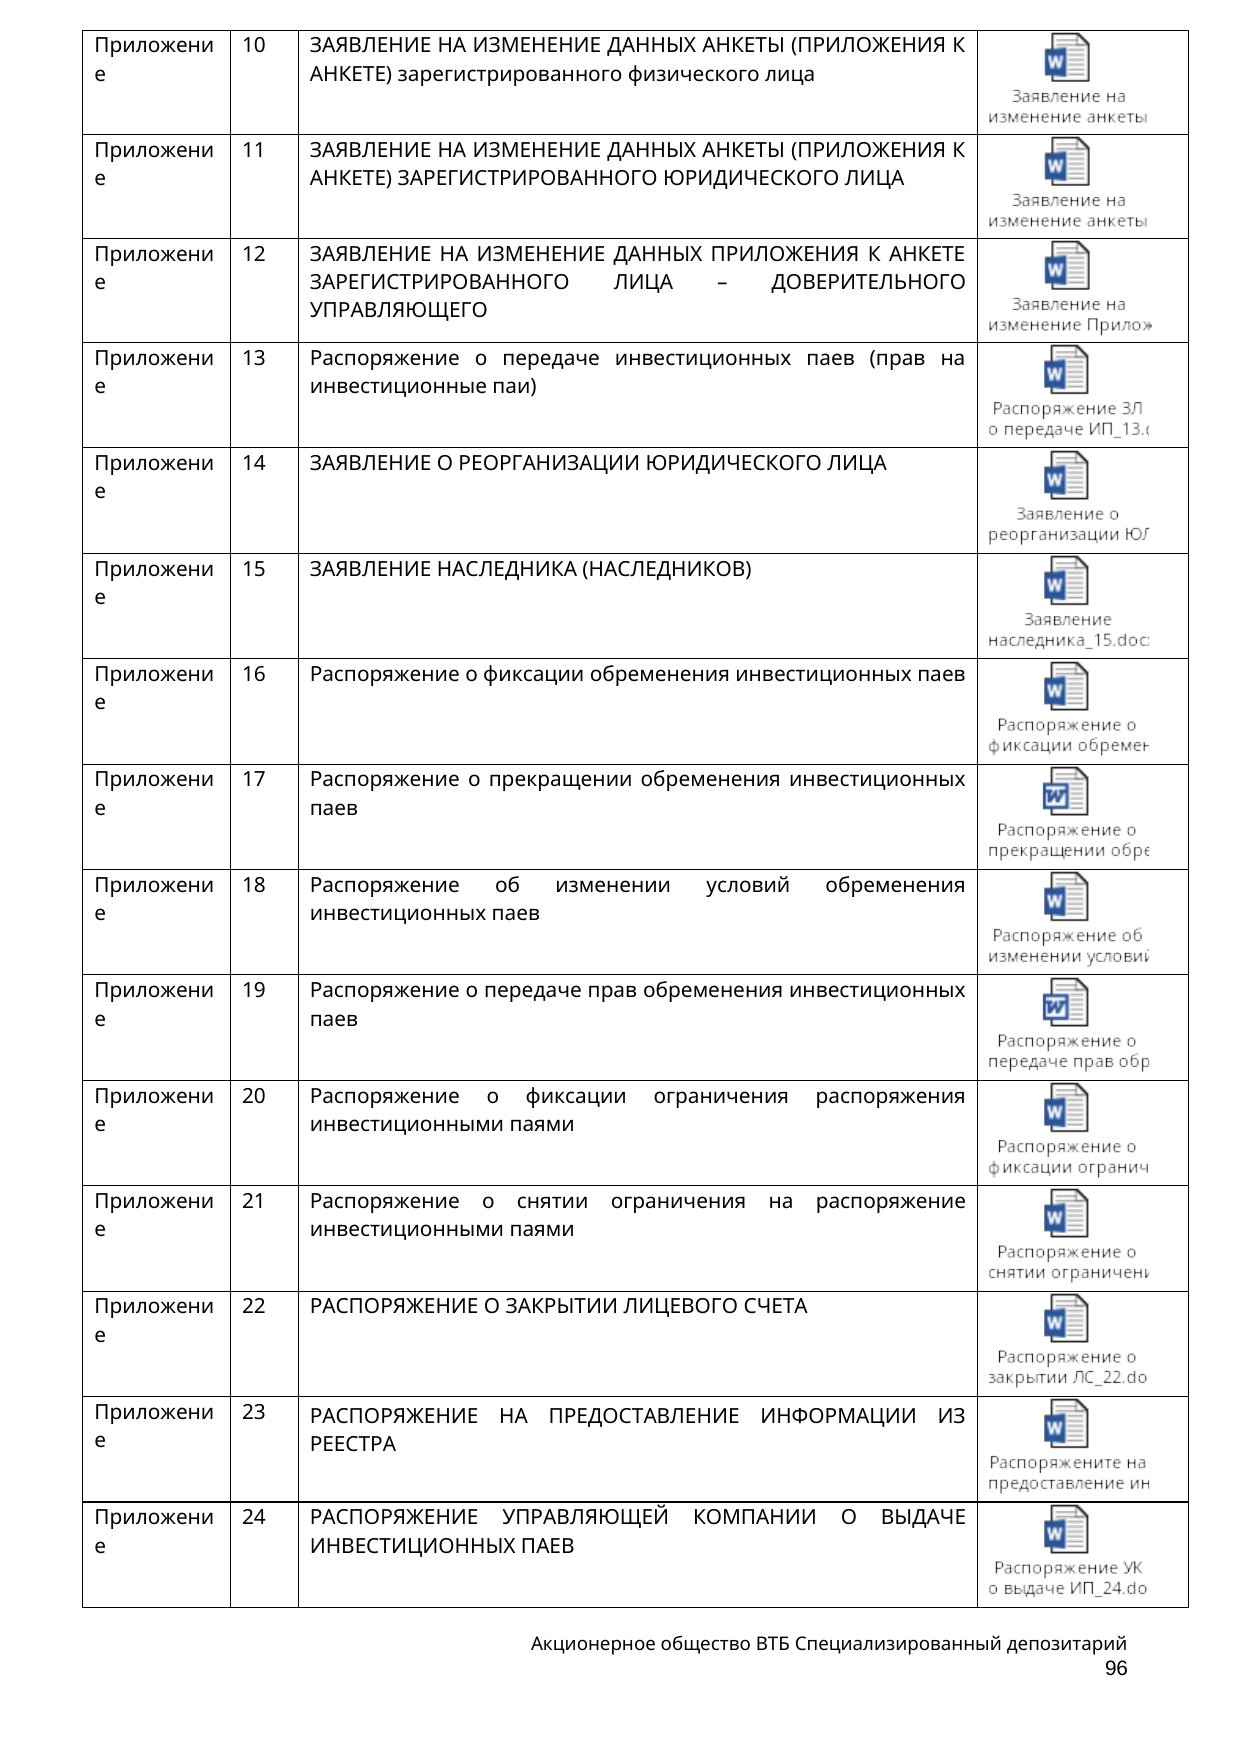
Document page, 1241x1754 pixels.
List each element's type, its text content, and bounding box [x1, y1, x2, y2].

table_cell Приложение [83, 554, 230, 658]
table_cell Приложение [83, 135, 230, 238]
table_cell Приложение [83, 1292, 230, 1396]
table_cell ЗАЯВЛЕНИЕ НАСЛЕДНИКА (НАСЛЕДНИКОВ) [299, 554, 977, 658]
table_cell Распоряжение об изменении условий обременения инвестиционных паев [299, 870, 977, 974]
table_cell [978, 1292, 1188, 1396]
table_cell Распоряжение о фиксации ограничения распоряжения инвестиционными паями [299, 1081, 977, 1185]
table_cell [978, 31, 1188, 134]
table_cell [978, 870, 1188, 974]
table_cell Приложение [83, 1397, 230, 1501]
table_cell 21 [231, 1186, 298, 1291]
table_cell Приложение [83, 343, 230, 447]
table_cell Приложение [83, 975, 230, 1080]
table_cell ЗАЯВЛЕНИЕ НА ИЗМЕНЕНИЕ ДАННЫХ ПРИЛОЖЕНИЯ К АНКЕТЕ ЗАРЕГИСТРИРОВАННОГО ЛИЦА – ДОВЕРИТЕЛЬНОГО УПРАВЛЯЮЩЕГО [299, 239, 977, 342]
table_cell Приложение [83, 765, 230, 869]
table_cell 11 [231, 135, 298, 238]
table_cell ЗАЯВЛЕНИЕ О РЕОРГАНИЗАЦИИ ЮРИДИЧЕСКОГО ЛИЦА [299, 448, 977, 553]
table_cell [978, 659, 1188, 763]
table_cell 20 [231, 1081, 298, 1185]
table_cell Распоряжение о снятии ограничения на распоряжение инвестиционными паями [299, 1186, 977, 1291]
table_cell Приложение [83, 659, 230, 763]
table_cell Приложение [83, 239, 230, 342]
table_cell 17 [231, 765, 298, 869]
table_cell 15 [231, 554, 298, 658]
table_cell Приложение [83, 870, 230, 974]
table_cell Приложение [83, 31, 230, 134]
table_cell Приложение [83, 1186, 230, 1291]
table_cell [978, 554, 1188, 658]
table_cell РАСПОРЯЖЕНИЕ О ЗАКРЫТИИ ЛИЦЕВОГО СЧЕТА [299, 1292, 977, 1396]
table_cell Приложение [83, 1081, 230, 1185]
table_cell [978, 448, 1188, 553]
table_cell [978, 765, 1188, 869]
table_cell [978, 1081, 1188, 1185]
table_cell 18 [231, 870, 298, 974]
table_cell 10 [231, 31, 298, 134]
table_cell 14 [231, 448, 298, 553]
table_cell [978, 239, 1188, 342]
table_cell Распоряжение о передаче прав обременения инвестиционных паев [299, 975, 977, 1080]
table_cell Распоряжение о передаче инвестиционных паев (прав на инвестиционные паи) [299, 343, 977, 447]
table_cell РАСПОРЯЖЕНИЕ УПРАВЛЯЮЩЕЙ КОМПАНИИ О ВЫДАЧЕ ИНВЕСТИЦИОННЫХ ПАЕВ [299, 1503, 977, 1607]
table_cell [978, 1503, 1188, 1607]
table_cell ЗАЯВЛЕНИЕ НА ИЗМЕНЕНИЕ ДАННЫХ АНКЕТЫ (ПРИЛОЖЕНИЯ К АНКЕТЕ) зарегистрированного физического лица [299, 31, 977, 134]
table_cell [978, 1397, 1188, 1501]
table_cell Приложение [83, 1503, 230, 1607]
table_cell 13 [231, 343, 298, 447]
table_cell 23 [231, 1397, 298, 1501]
table_cell 19 [231, 975, 298, 1080]
table_cell 22 [231, 1292, 298, 1396]
table_cell Распоряжение о фиксации обременения инвестиционных паев [299, 659, 977, 763]
table_cell 12 [231, 239, 298, 342]
table_cell ЗАЯВЛЕНИЕ НА ИЗМЕНЕНИЕ ДАННЫХ АНКЕТЫ (ПРИЛОЖЕНИЯ К АНКЕТЕ) ЗАРЕГИСТРИРОВАННОГО ЮРИДИЧЕСКОГО ЛИЦА [299, 135, 977, 238]
table_cell [978, 135, 1188, 238]
table_cell 24 [231, 1503, 298, 1607]
table_cell 16 [231, 659, 298, 763]
table_cell Распоряжение о прекращении обременения инвестиционных паев [299, 765, 977, 869]
table_cell [978, 343, 1188, 447]
table_cell Приложение [83, 448, 230, 553]
table_cell РАСПОРЯЖЕНИЕ НА ПРЕДОСТАВЛЕНИЕ ИНФОРМАЦИИ ИЗ РЕЕСТРА [299, 1397, 977, 1501]
table_cell [978, 1186, 1188, 1291]
table_cell [978, 975, 1188, 1080]
